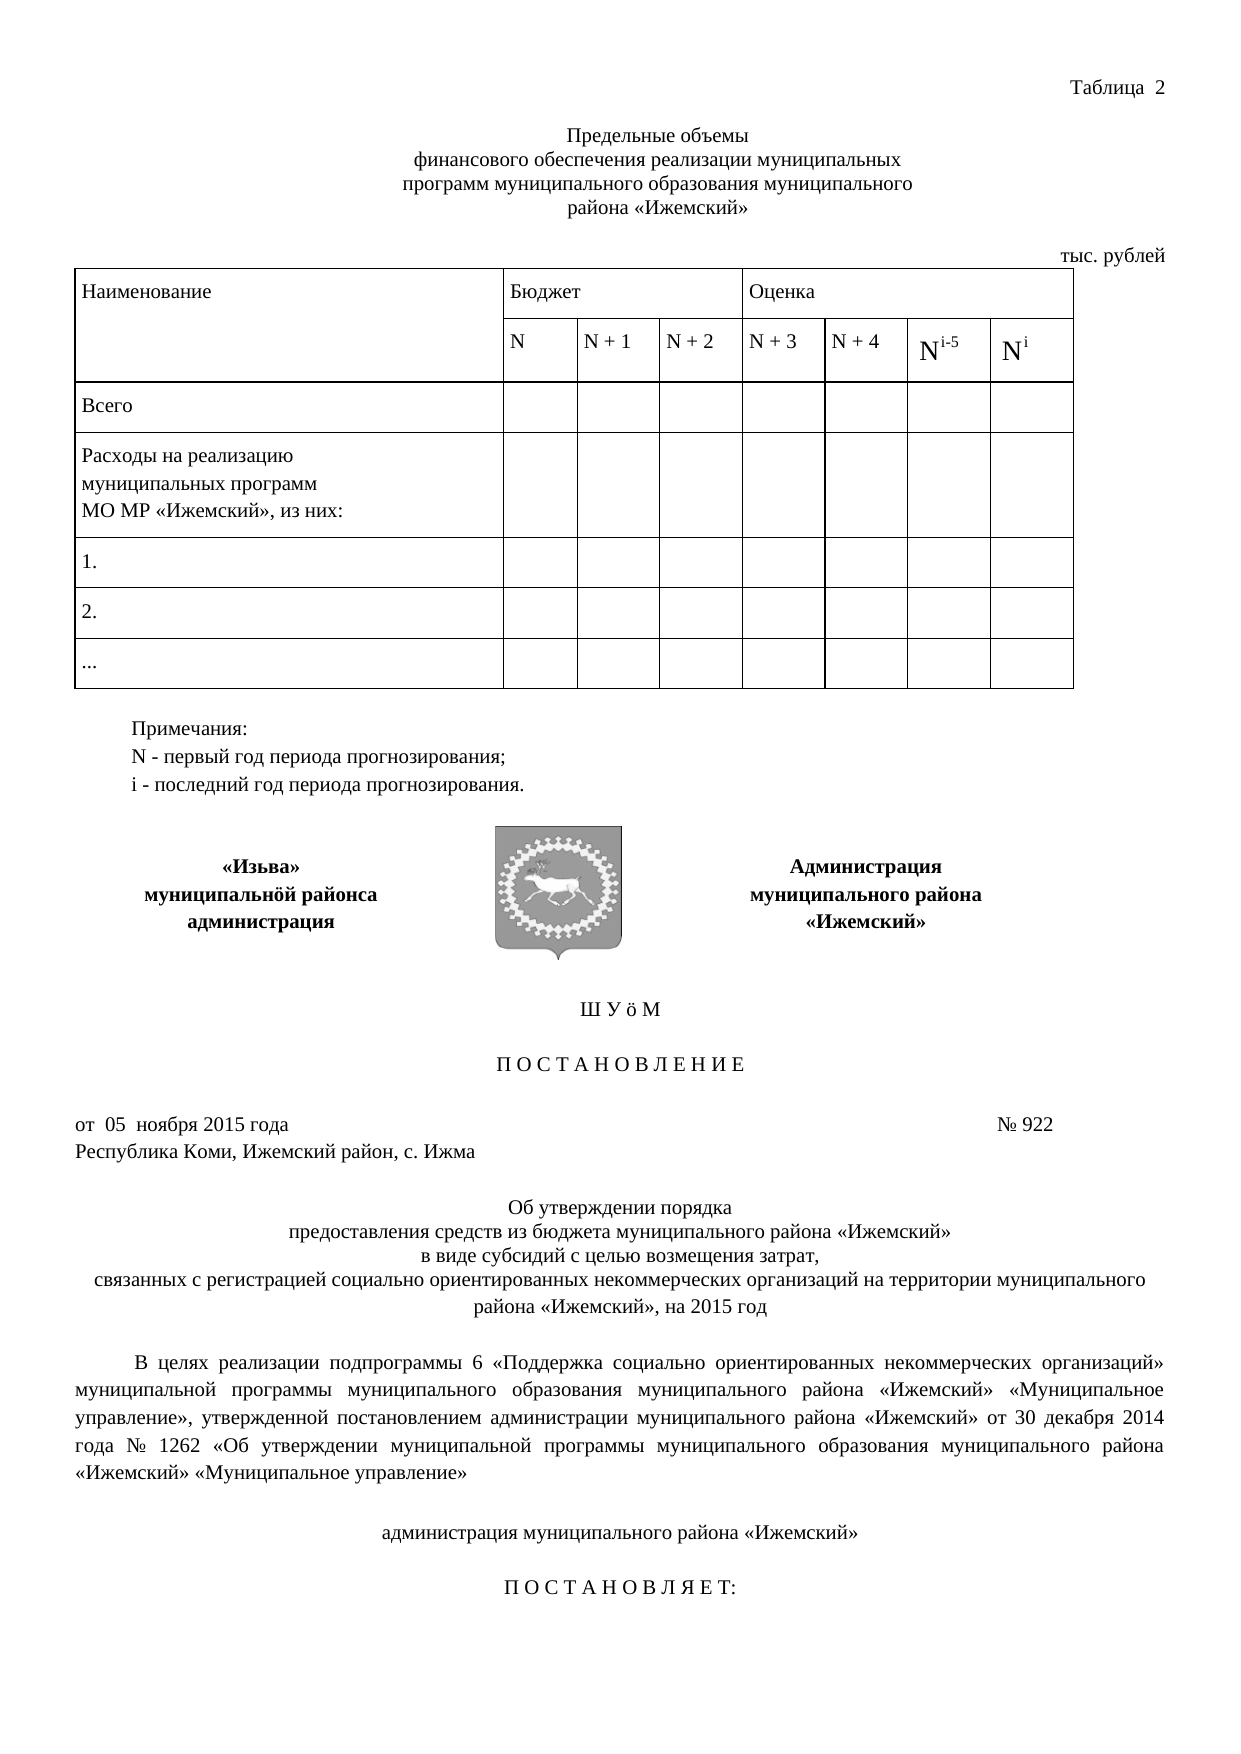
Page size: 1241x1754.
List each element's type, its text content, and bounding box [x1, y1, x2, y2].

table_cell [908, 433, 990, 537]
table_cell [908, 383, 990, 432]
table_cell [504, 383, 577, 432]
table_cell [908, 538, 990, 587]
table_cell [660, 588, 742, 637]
title предоставления средств из бюджета муниципального района «Ижемский» [75, 1219, 1165, 1243]
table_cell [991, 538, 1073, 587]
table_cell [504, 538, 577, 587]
text Республика Коми, Ижемский район, с. Ижма [75, 1139, 1165, 1163]
text Ш У ö М [75, 997, 1165, 1021]
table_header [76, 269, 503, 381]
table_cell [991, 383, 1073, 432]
text программ муниципального образования муниципального [75, 171, 1165, 195]
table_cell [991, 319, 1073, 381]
text связанных с регистрацией социально ориентированных некоммерческих организаций на территории муниципального района «Ижемский», на 2015 год [75, 1267, 1165, 1318]
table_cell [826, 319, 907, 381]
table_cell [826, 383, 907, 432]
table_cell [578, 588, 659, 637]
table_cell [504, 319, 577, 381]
text Таблица 2 [75, 75, 1165, 99]
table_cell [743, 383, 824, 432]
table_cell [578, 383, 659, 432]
text тыс. рублей [75, 243, 1165, 267]
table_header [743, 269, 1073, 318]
text администрация муниципального района «Ижемский» [75, 1520, 1165, 1544]
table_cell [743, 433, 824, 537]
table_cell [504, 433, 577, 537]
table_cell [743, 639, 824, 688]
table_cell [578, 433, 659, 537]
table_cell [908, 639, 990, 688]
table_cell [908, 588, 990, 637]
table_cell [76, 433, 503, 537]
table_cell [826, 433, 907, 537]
text П О С Т А Н О В Л Е Н И Е [75, 1052, 1165, 1076]
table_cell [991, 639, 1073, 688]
text В целях реализации подпрограммы 6 «Поддержка социально ориентированных некоммерческих организаций» муниципальной программы муниципального образования муниципального района «Ижемский» «Муниципальное управление», утвержденной постановлением администрации муниципального района «Ижемский» от 30 декабря 2014 года № 1262 «Об утверждении муниципальной программы муниципального образования муниципального района «Ижемский» «Муниципальное управление» [75, 1350, 1165, 1484]
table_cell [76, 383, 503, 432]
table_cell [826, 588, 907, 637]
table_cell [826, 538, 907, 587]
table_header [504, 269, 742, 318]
text района «Ижемский» [75, 195, 1165, 219]
picture [495, 826, 622, 960]
title Об утверждении порядка [75, 1195, 1165, 1219]
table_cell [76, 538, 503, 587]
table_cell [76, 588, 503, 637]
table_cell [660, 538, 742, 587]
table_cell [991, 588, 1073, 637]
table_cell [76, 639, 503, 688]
text Примечания: [75, 716, 1165, 740]
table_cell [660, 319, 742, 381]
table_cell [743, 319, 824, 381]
title в виде субсидий с целью возмещения затрат, [75, 1243, 1165, 1267]
text от 05 ноября 2015 года № 922 [75, 1112, 1165, 1136]
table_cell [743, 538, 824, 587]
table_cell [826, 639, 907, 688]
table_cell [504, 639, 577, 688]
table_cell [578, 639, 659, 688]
text Предельные объемы [75, 123, 1165, 147]
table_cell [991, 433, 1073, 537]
text i - последний год периода прогнозирования. [75, 771, 1165, 796]
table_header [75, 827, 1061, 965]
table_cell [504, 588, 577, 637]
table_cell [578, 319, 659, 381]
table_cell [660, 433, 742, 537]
text финансового обеспечения реализации муниципальных [75, 147, 1165, 171]
text П О С Т А Н О В Л Я Е Т: [75, 1575, 1165, 1599]
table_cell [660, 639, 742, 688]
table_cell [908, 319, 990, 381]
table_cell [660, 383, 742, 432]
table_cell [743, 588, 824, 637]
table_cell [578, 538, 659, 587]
text N - первый год периода прогнозирования; [75, 744, 1165, 768]
